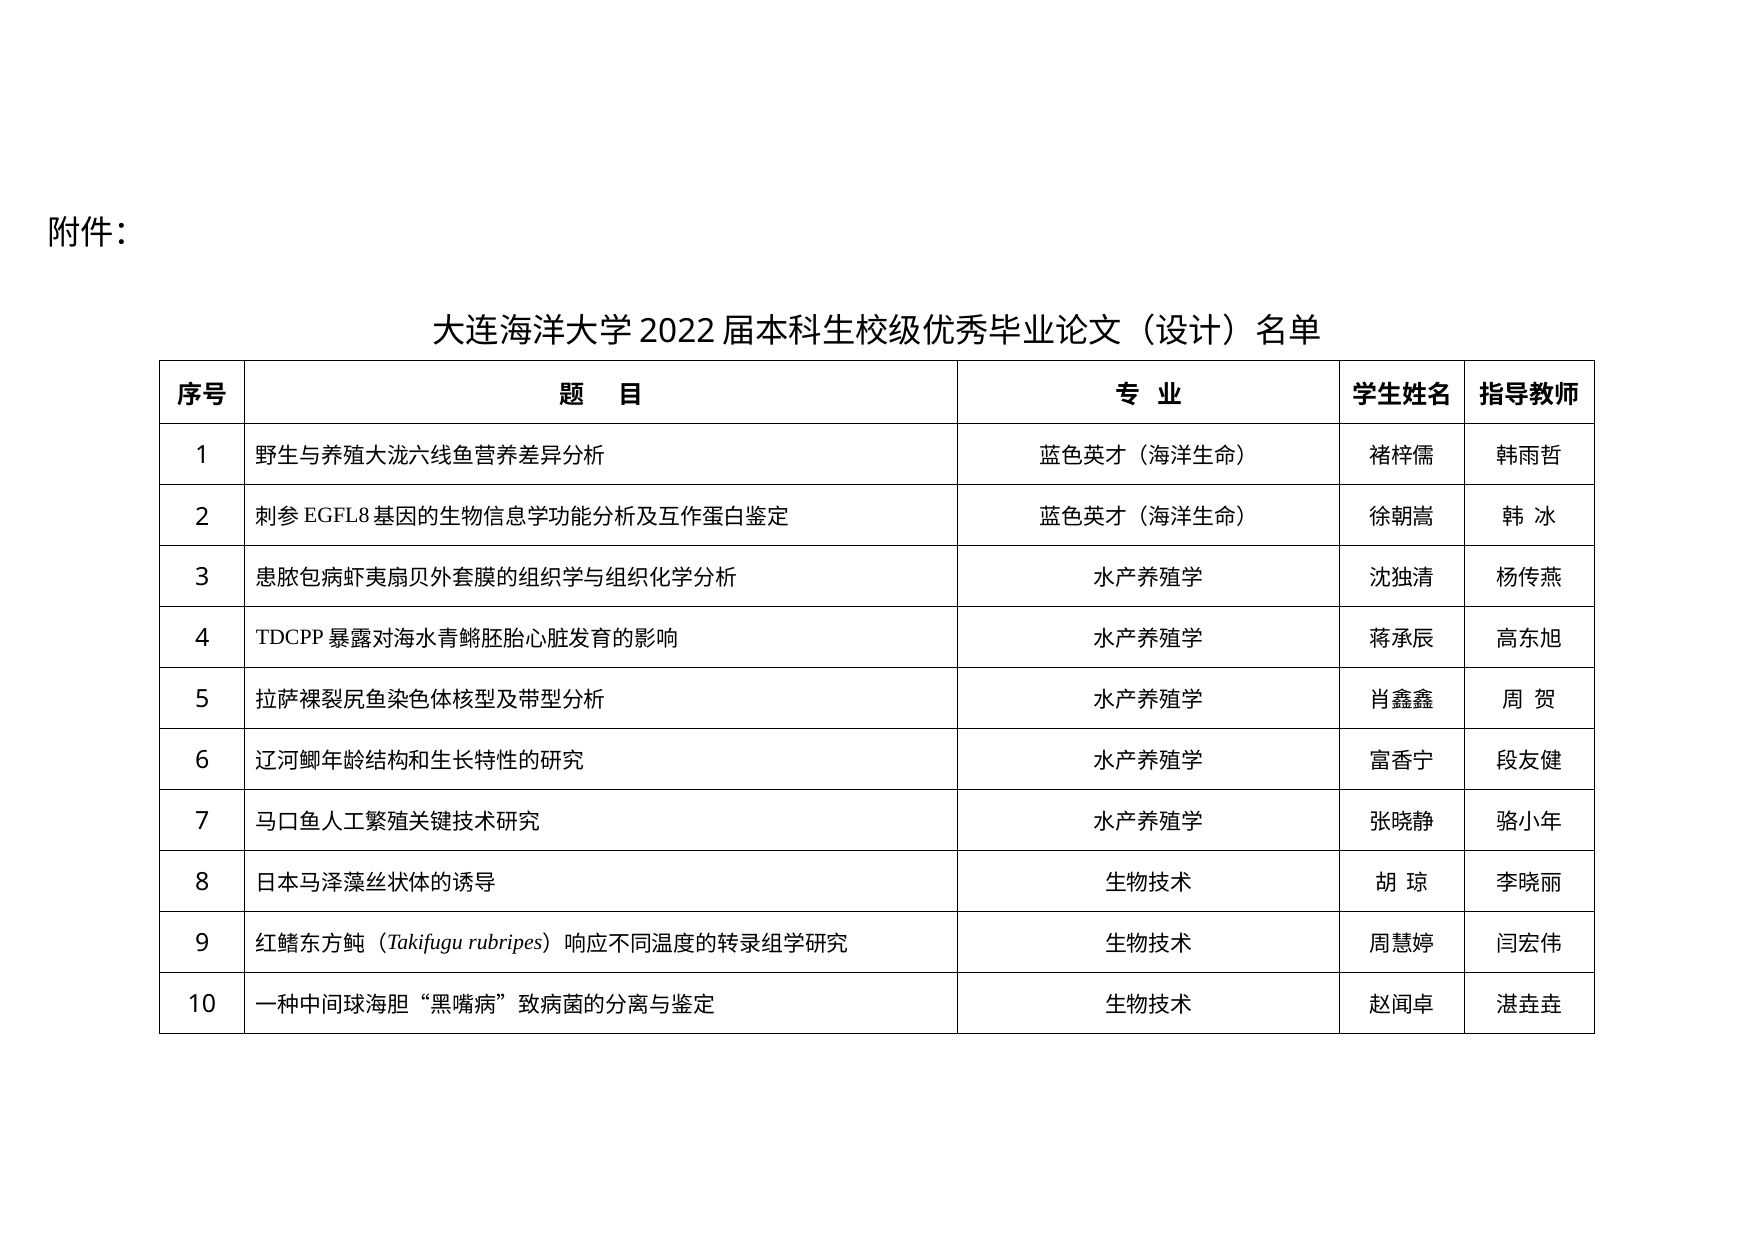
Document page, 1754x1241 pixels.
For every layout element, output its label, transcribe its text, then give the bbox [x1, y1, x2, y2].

table_cell 段友健 [1465, 729, 1594, 789]
table_cell 褚梓儒 [1340, 424, 1464, 484]
table_cell 韩雨哲 [1465, 424, 1594, 484]
table_cell 生物技术 [958, 912, 1339, 972]
table_header 指导教师 [1465, 361, 1594, 423]
table_cell 日本马泽藻丝状体的诱导 [245, 851, 957, 911]
table_cell 水产养殖学 [958, 790, 1339, 850]
table_cell 3 [160, 546, 244, 606]
table_header 学生姓名 [1340, 361, 1464, 423]
table_cell 赵闻卓 [1340, 973, 1464, 1033]
table_cell 胡 琼 [1340, 851, 1464, 911]
text 大连海洋大学2022届本科生校级优秀毕业论文（设计）名单 [150, 295, 1604, 360]
table_cell 韩 冰 [1465, 485, 1594, 545]
table_cell 蓝色英才（海洋生命） [958, 485, 1339, 545]
table_cell 野生与养殖大泷六线鱼营养差异分析 [245, 424, 957, 484]
table_cell 刺参EGFL8基因的生物信息学功能分析及互作蛋白鉴定 [245, 485, 957, 545]
table_cell 9 [160, 912, 244, 972]
table_cell 骆小年 [1465, 790, 1594, 850]
table_cell 水产养殖学 [958, 546, 1339, 606]
table_cell 6 [160, 729, 244, 789]
table_cell 马口鱼人工繁殖关键技术研究 [245, 790, 957, 850]
table_cell 水产养殖学 [958, 729, 1339, 789]
table_cell TDCPP暴露对海水青鳉胚胎心脏发育的影响 [245, 607, 957, 667]
table_cell 红鳍东方鲀（Takifugu rubripes）响应不同温度的转录组学研究 [245, 912, 957, 972]
table_cell 7 [160, 790, 244, 850]
table_cell 拉萨裸裂尻鱼染色体核型及带型分析 [245, 668, 957, 728]
table_cell 湛垚垚 [1465, 973, 1594, 1033]
table_cell 闫宏伟 [1465, 912, 1594, 972]
table_cell 李晓丽 [1465, 851, 1594, 911]
table_cell 蒋承辰 [1340, 607, 1464, 667]
table_cell 周慧婷 [1340, 912, 1464, 972]
table_cell 水产养殖学 [958, 668, 1339, 728]
table_header 题 目 [245, 361, 957, 423]
table_cell 水产养殖学 [958, 607, 1339, 667]
table_cell 2 [160, 485, 244, 545]
table_cell 10 [160, 973, 244, 1033]
table_cell 肖鑫鑫 [1340, 668, 1464, 728]
table_cell 富香宁 [1340, 729, 1464, 789]
table_cell 4 [160, 607, 244, 667]
table_cell 张晓静 [1340, 790, 1464, 850]
table_cell 患脓包病虾夷扇贝外套膜的组织学与组织化学分析 [245, 546, 957, 606]
table_cell 一种中间球海胆“黑嘴病”致病菌的分离与鉴定 [245, 973, 957, 1033]
table_cell 生物技术 [958, 851, 1339, 911]
table_header 序号 [160, 361, 244, 423]
table_cell 周 贺 [1465, 668, 1594, 728]
table_cell 徐朝嵩 [1340, 485, 1464, 545]
table_cell 5 [160, 668, 244, 728]
table_cell 1 [160, 424, 244, 484]
table_header 专 业 [958, 361, 1339, 423]
table_cell 高东旭 [1465, 607, 1594, 667]
table_cell 沈独清 [1340, 546, 1464, 606]
text 附件： [47, 198, 1390, 263]
table_cell 蓝色英才（海洋生命） [958, 424, 1339, 484]
table_cell 8 [160, 851, 244, 911]
table_cell 生物技术 [958, 973, 1339, 1033]
table_cell 辽河鲫年龄结构和生长特性的研究 [245, 729, 957, 789]
table_cell 杨传燕 [1465, 546, 1594, 606]
